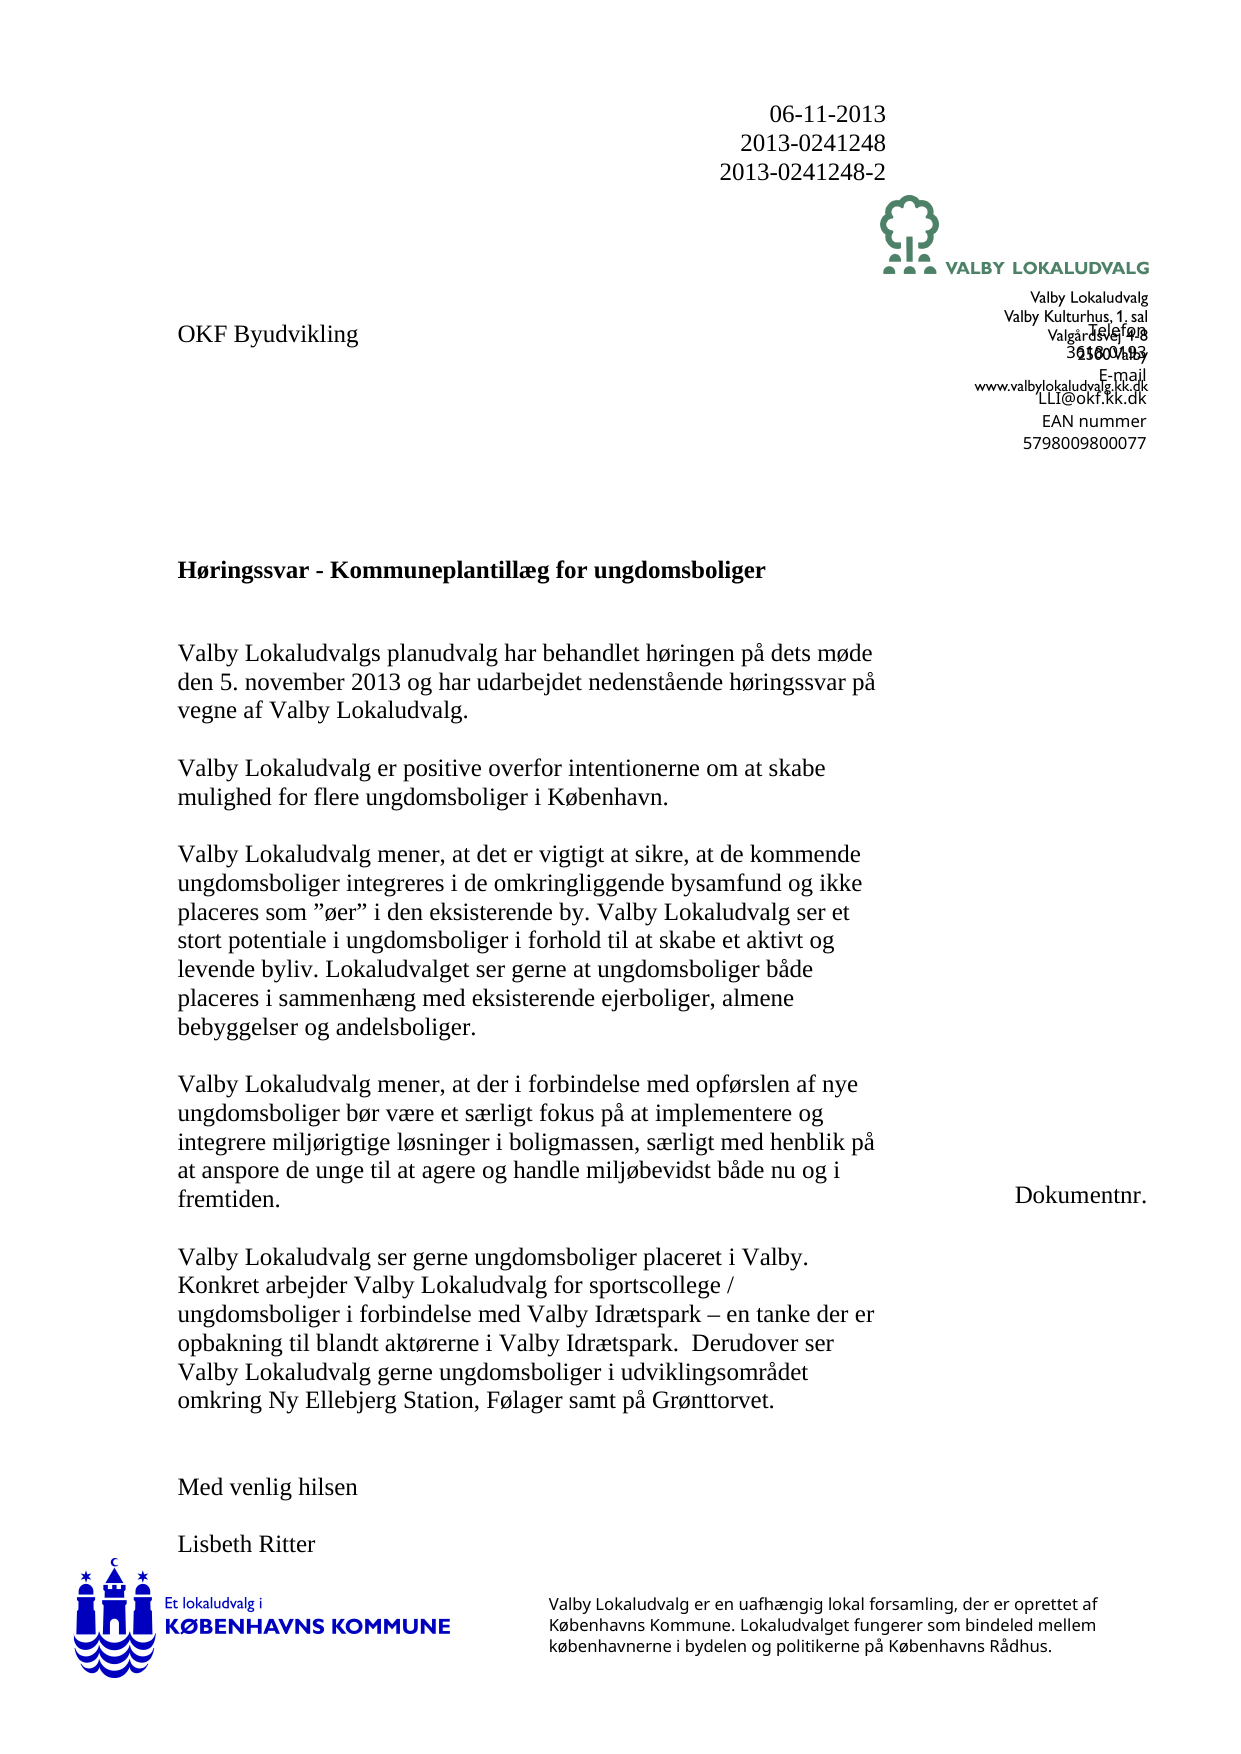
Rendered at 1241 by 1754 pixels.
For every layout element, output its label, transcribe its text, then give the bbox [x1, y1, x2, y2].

text Valby Lokaludvalg er positive overfor intentionerne om at skabe mulighed for flere ungdomsboliger i København. [177, 753, 886, 811]
text Valby Lokaludvalg mener, at det er vigtigt at sikre, at de kommende ungdomsboliger integreres i de omkringliggende bysamfund og ikke placeres som ”øer” i den eksisterende by. Valby Lokaludvalg ser et stort potentiale i ungdomsboliger i forhold til at skabe et aktivt og levende byliv. Lokaludvalget ser gerne at ungdomsboliger både placeres i sammenhæng med eksisterende ejerboliger, almene bebyggelser og andelsboliger. [177, 839, 886, 1041]
text Valby Lokaludvalg mener, at der i forbindelse med opførslen af nye ungdomsboliger bør være et særligt fokus på at implementere og integrere miljørigtige løsninger i boligmassen, særligt med henblik på at anspore de unge til at agere og handle miljøbevidst både nu og i fremtiden. [177, 1069, 886, 1213]
text Lisbeth Ritter [177, 1529, 886, 1558]
picture [73, 1558, 451, 1678]
picture [867, 185, 1170, 291]
text Valby Lokaludvalgs planudvalg har behandlet høringen på dets møde den 5. november 2013 og har udarbejdet nedenstående høringssvar på vegne af Valby Lokaludvalg. [177, 638, 886, 724]
picture [907, 285, 1168, 397]
text Valby Lokaludvalg ser gerne ungdomsboliger placeret i Valby. Konkret arbejder Valby Lokaludvalg for sportscollege / ungdomsboliger i forbindelse med Valby Idrætspark – en tanke der er opbakning til blandt aktørerne i Valby Idrætspark. Derudover ser Valby Lokaludvalg gerne ungdomsboliger i udviklingsområdet omkring Ny Ellebjerg Station, Følager samt på Grønttorvet. [177, 1242, 886, 1414]
text Med venlig hilsen [177, 1472, 886, 1501]
